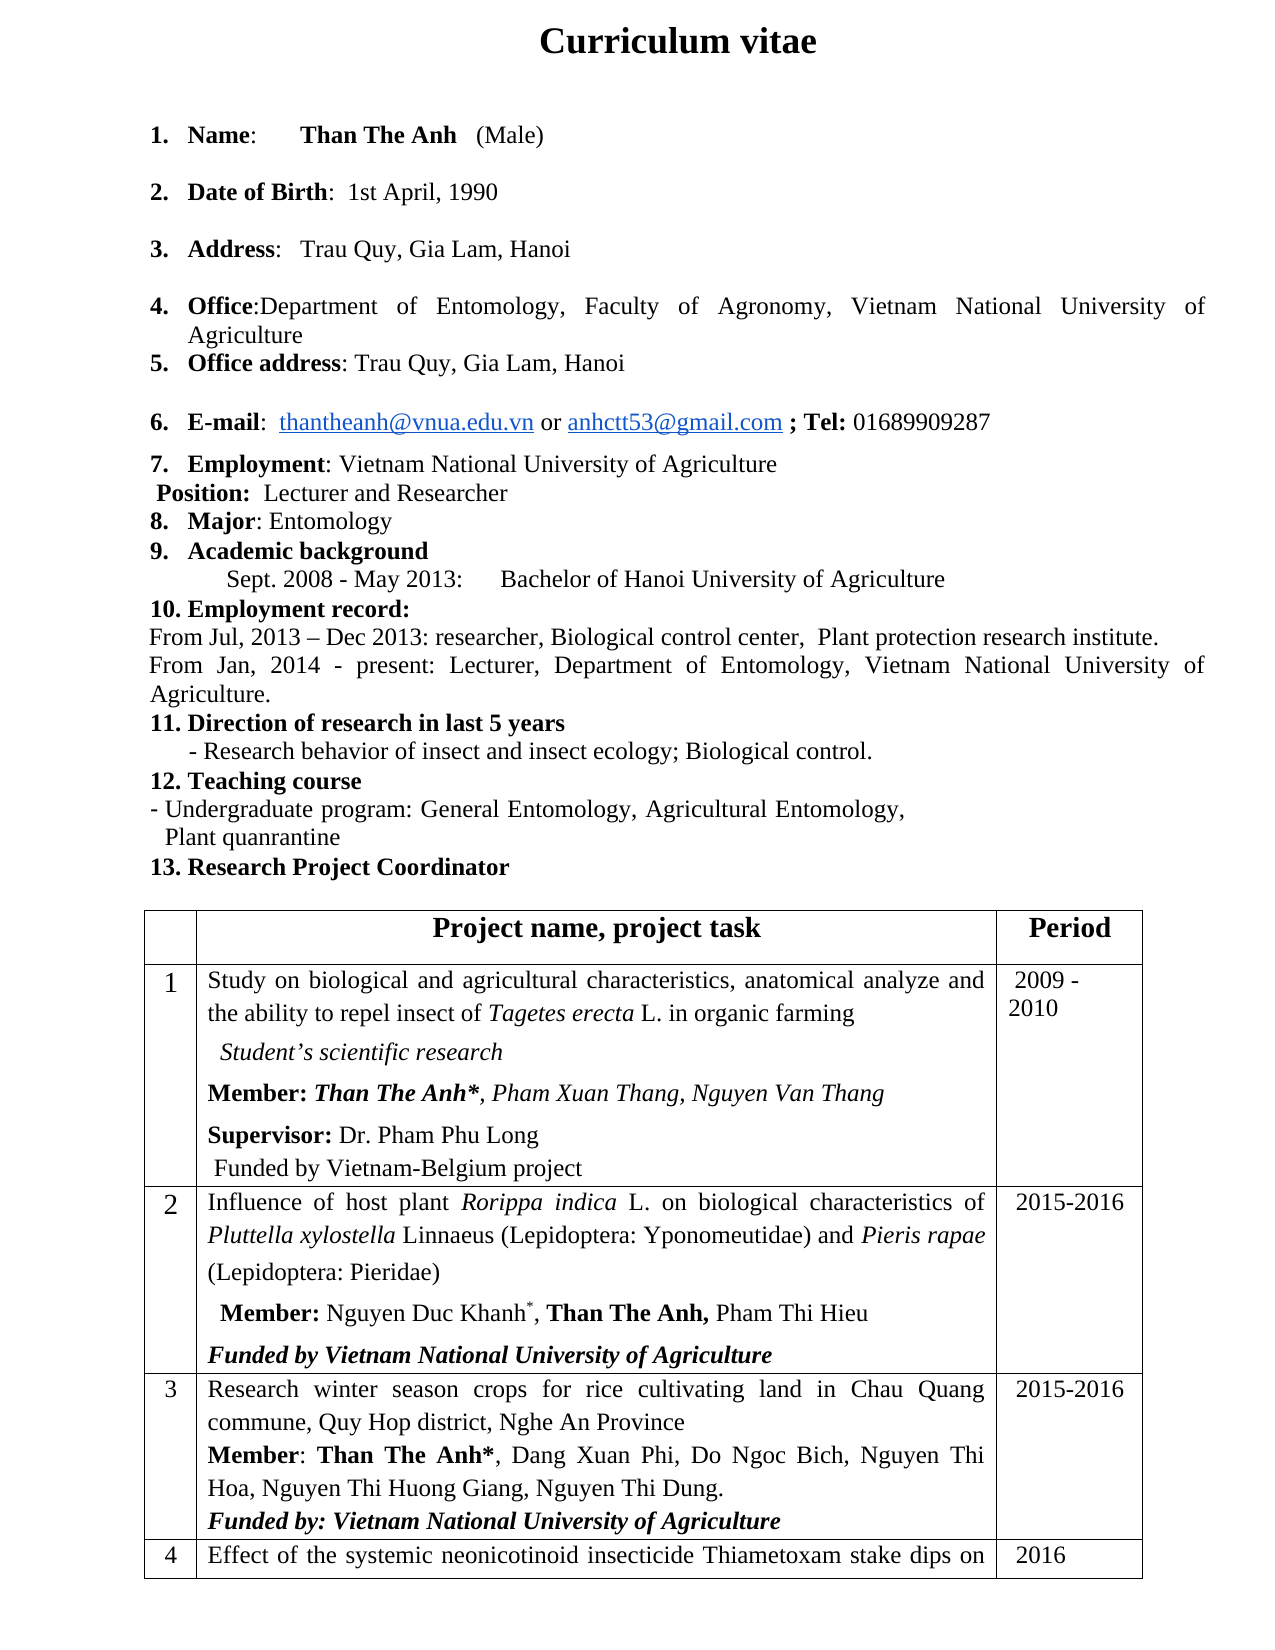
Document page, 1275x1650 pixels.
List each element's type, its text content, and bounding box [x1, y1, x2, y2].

list E-mail: thantheanh@vnua.edu.vn or anhctt53@gmail.com ; Tel: 01689909287 [150, 407, 1206, 436]
table_cell 2 [145, 1187, 196, 1373]
text - Research behavior of insect and insect ecology; Biological control. [188, 737, 1189, 765]
table_header Project name, project task [197, 911, 996, 964]
list Undergraduate program: General Entomology, Agricultural Entomology, Plant quanrantine [150, 795, 906, 851]
list Major: Entomology [150, 507, 1206, 535]
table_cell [197, 1540, 996, 1578]
text From Jan, 2014 - present: Lecturer, Department of Entomology, Vietnam National University of Agriculture. [148, 651, 1206, 708]
list Direction of research in last 5 years [150, 708, 1206, 737]
table_header [145, 911, 196, 964]
table_cell 1 [145, 965, 196, 1186]
list Office address: Trau Quy, Gia Lam, Hanoi [150, 349, 1206, 377]
list Teaching course [150, 766, 1206, 795]
list Address: Trau Quy, Gia Lam, Hanoi [150, 235, 1206, 263]
table_cell 2015-2016 [997, 1187, 1142, 1373]
list Employment: Vietnam National University of Agriculture [150, 450, 1206, 478]
table_cell 2016 [997, 1540, 1142, 1578]
list Date of Birth: 1st April, 1990 [150, 177, 1206, 206]
table_cell 4 [145, 1540, 196, 1578]
text 13. Research Project Coordinator [150, 852, 1208, 881]
table_cell 2015-2016 [997, 1374, 1142, 1539]
table_cell Study on biological and agricultural characteristics, anatomical analyze and the ability to repel insect of Tagetes erecta L. in organic farming Student’s scientific research Member: Than The Anh*, Pham Xuan Thang, Nguyen Van Thang Supervisor: Dr. Pham Phu Long Funded by Vietnam-Belgium project [197, 965, 996, 1186]
table_cell Influence of host plant Rorippa indica L. on biological characteristics of Pluttella xylostella Linnaeus (Lepidoptera: Yponomeutidae) and Pieris rapae (Lepidoptera: Pieridae) Member: Nguyen Duc Khanh*, Than The Anh, Pham Thi Hieu Funded by Vietnam National University of Agriculture [197, 1187, 996, 1373]
table_cell 2009 - 2010 [997, 965, 1142, 1186]
table_cell Research winter season crops for rice cultivating land in Chau Quang commune, Quy Hop district, Nghe An Province Member: Than The Anh*, Dang Xuan Phi, Do Ngoc Bich, Nguyen Thi Hoa, Nguyen Thi Huong Giang, Nguyen Thi Dung. Funded by: Vietnam National University of Agriculture [197, 1374, 996, 1539]
list Office:Department of Entomology, Faculty of Agronomy, Vietnam National University of Agriculture [150, 292, 1206, 349]
table_header Period [997, 911, 1142, 964]
list Employment record: [150, 594, 1206, 622]
text From Jul, 2013 – Dec 2013: researcher, Biological control center, Plant protection research institute. [148, 622, 1161, 651]
text Position: Lecturer and Researcher [150, 478, 1206, 507]
text Sept. 2008 - May 2013: Bachelor of Hanoi University of Agriculture [226, 565, 1206, 593]
list Academic background [150, 536, 1206, 565]
list Name: Than The Anh (Male) [150, 120, 1206, 148]
table_cell 3 [145, 1374, 196, 1539]
text Curriculum vitae [150, 19, 1206, 62]
